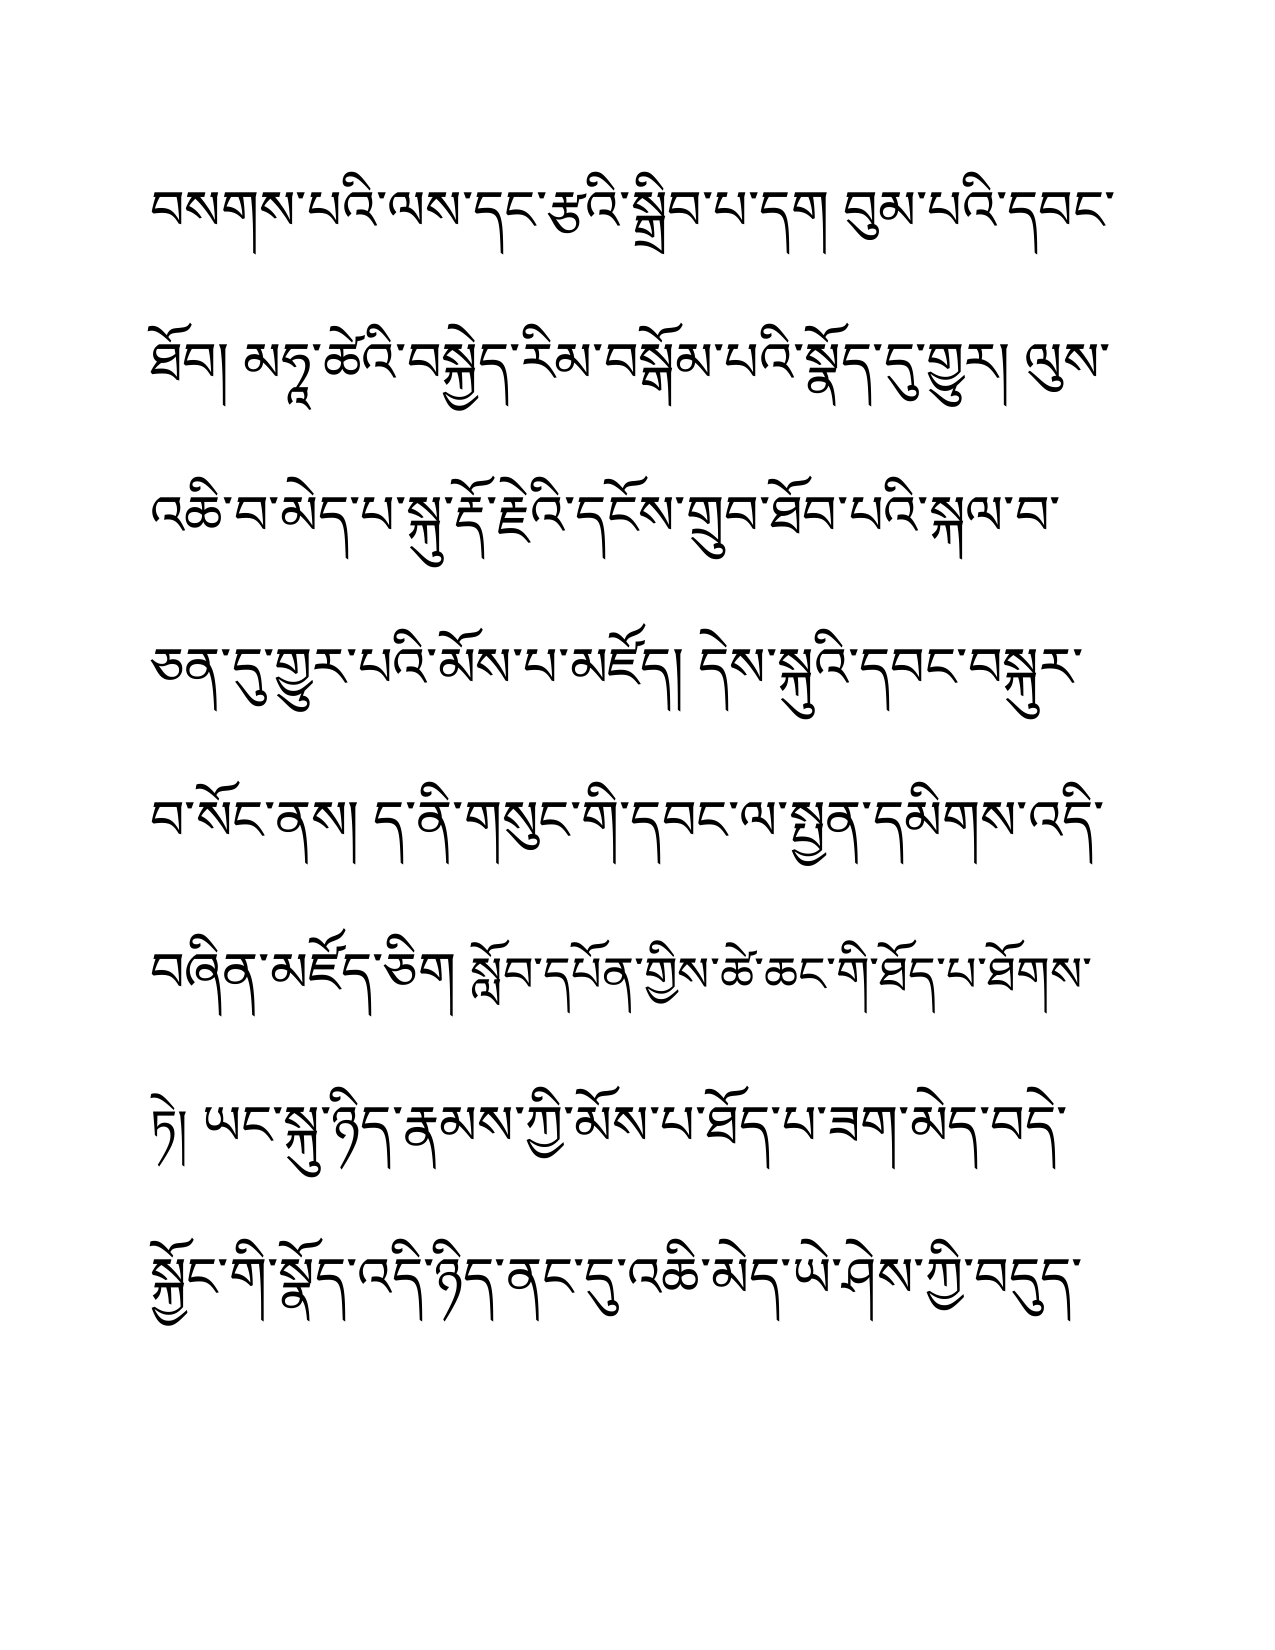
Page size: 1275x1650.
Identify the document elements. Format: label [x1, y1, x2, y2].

text [150, 150, 1125, 1370]
